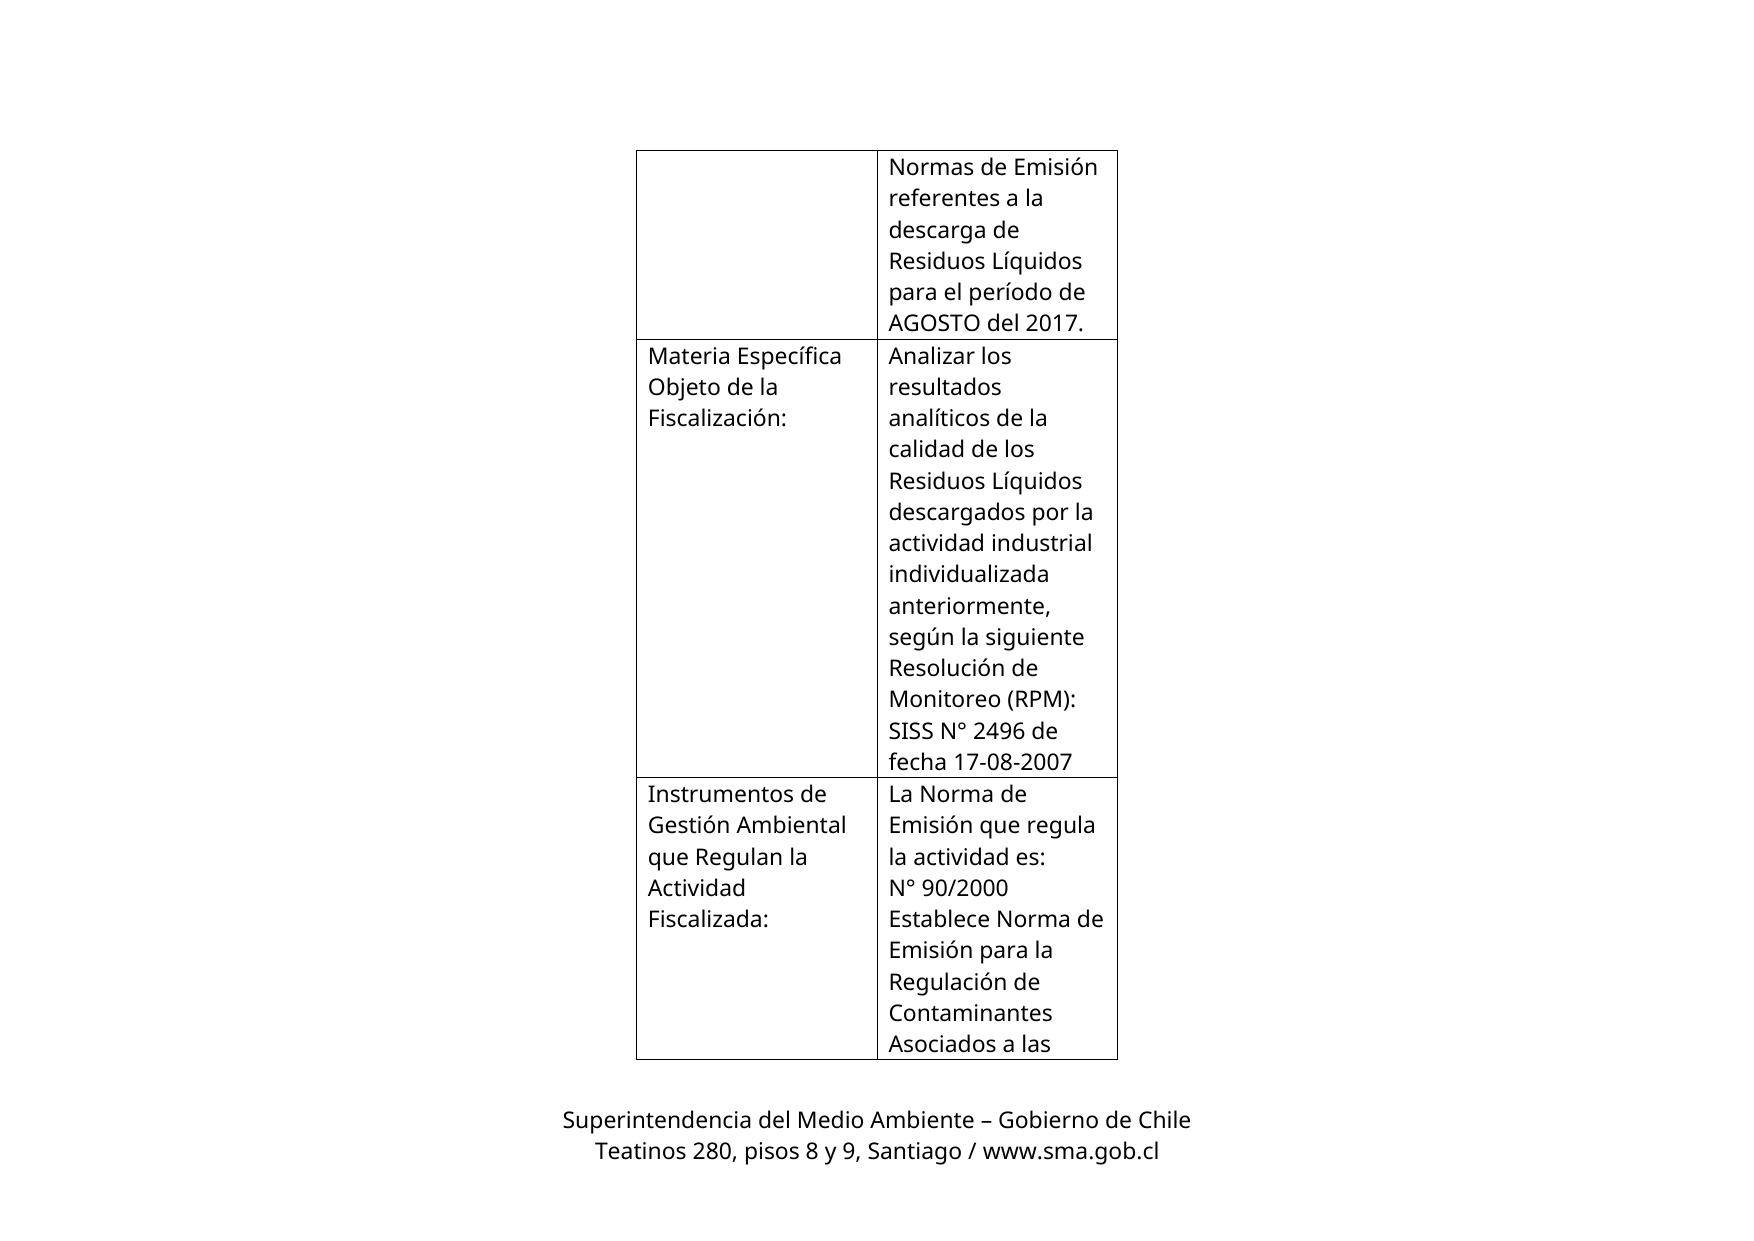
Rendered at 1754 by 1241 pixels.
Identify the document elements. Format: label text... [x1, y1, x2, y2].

table_cell Materia Específica Objeto de la Fiscalización: [637, 340, 877, 777]
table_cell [637, 778, 877, 1059]
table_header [878, 151, 1117, 338]
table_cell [878, 778, 1117, 1059]
table_cell Analizar los resultados analíticos de la calidad de los Residuos Líquidos descargados por la actividad industrial individualizada anteriormente, según la siguiente Resolución de Monitoreo (RPM): SISS N° 2496 de fecha 17-08-2007 [878, 340, 1117, 777]
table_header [637, 151, 877, 338]
